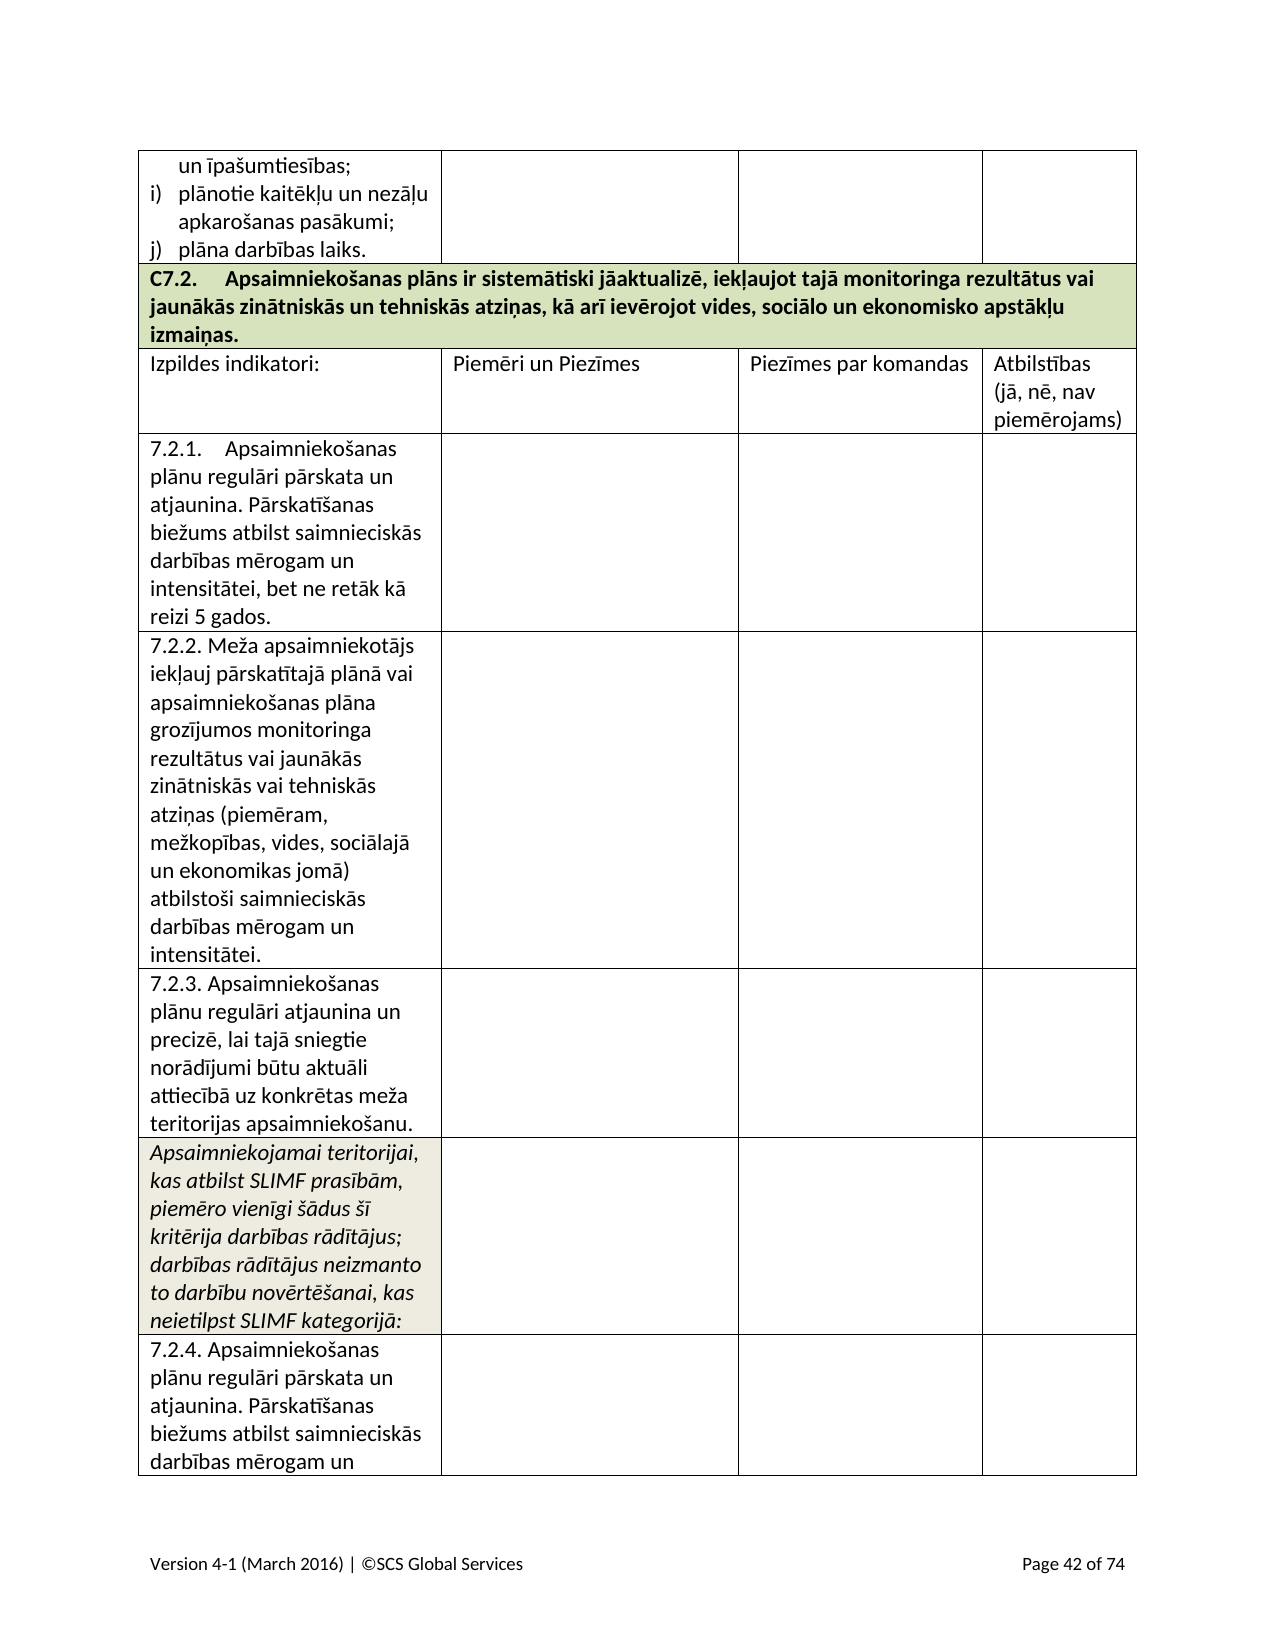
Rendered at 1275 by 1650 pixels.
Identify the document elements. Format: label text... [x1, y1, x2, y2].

table_cell [983, 632, 1136, 968]
table_cell Atbilstības (jā, nē, nav piemērojams) [983, 349, 1136, 433]
table_cell [442, 632, 738, 968]
table_cell Piezīmes par komandas [739, 349, 982, 433]
table_cell [983, 434, 1136, 631]
table_cell 7.2.1. Apsaimniekošanas plānu regulāri pārskata un atjaunina. Pārskatīšanas biežums atbilst saimnieciskās darbības mērogam un intensitātei, bet ne retāk kā reizi 5 gados. [139, 434, 441, 631]
table_cell [442, 1335, 738, 1475]
table_cell [739, 434, 982, 631]
table_cell [739, 151, 982, 263]
table_cell Piemēri un Piezīmes [442, 349, 738, 433]
table_cell [739, 969, 982, 1137]
table_cell [983, 969, 1136, 1137]
table_cell [442, 1138, 738, 1334]
table_cell [442, 434, 738, 631]
table_cell [983, 1335, 1136, 1475]
table_cell [983, 151, 1136, 263]
table_cell [739, 632, 982, 968]
table_cell Izpildes indikatori: [139, 349, 441, 433]
table_cell 7.2.3. Apsaimniekošanas plānu regulāri atjaunina un precizē, lai tajā sniegtie norādījumi būtu aktuāli attiecībā uz konkrētas meža teritorijas apsaimniekošanu. [139, 969, 202, 1137]
table_cell [983, 1138, 1136, 1334]
table_cell C7.2. Apsaimniekošanas ir sistemātiski jāaktualizē, iekļaujot tajā monitoringa rezultātus vai jaunākās zinātniskās un tehniskās atziņas, kā arī ievērojot vides, sociālo un ekonomisko apstākļu izmaiņas. [139, 264, 1136, 348]
table_cell [442, 969, 738, 1137]
table_cell [739, 1138, 982, 1334]
table_cell Apsaimniekojamai teritorijai, kas atbilst SLIMF prasībām, piemēro vienīgi šādus šī kritērija darbības rādītājus; darbības rādītājus neizmanto to darbību novērtēšanai, kas neietilpst SLIMF kategorijā: [139, 1138, 441, 1334]
table_cell 7.2.2. Meža apsaimniekotājs iekļauj pārskatītajā plānā vai apsaimniekošanas plāna grozījumos monitoringa rezultātus vai jaunākās zinātniskās vai tehniskās atziņas (piemēram, mežkopības, vides, sociālajā un ekonomikas jomā) atbilstoši saimnieciskās darbības mērogam un intensitātei. [139, 632, 441, 968]
table_cell 7.2.3. Apsaimniekošanas plānu regulāri atjaunina un precizē, lai tajā sniegtie norādījumi būtu aktuāli attiecībā uz konkrētas meža teritorijas apsaimniekošanu. [367, 969, 441, 1137]
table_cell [139, 151, 441, 263]
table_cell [139, 1335, 441, 1475]
table_cell [442, 151, 738, 263]
table_cell [739, 1335, 982, 1475]
